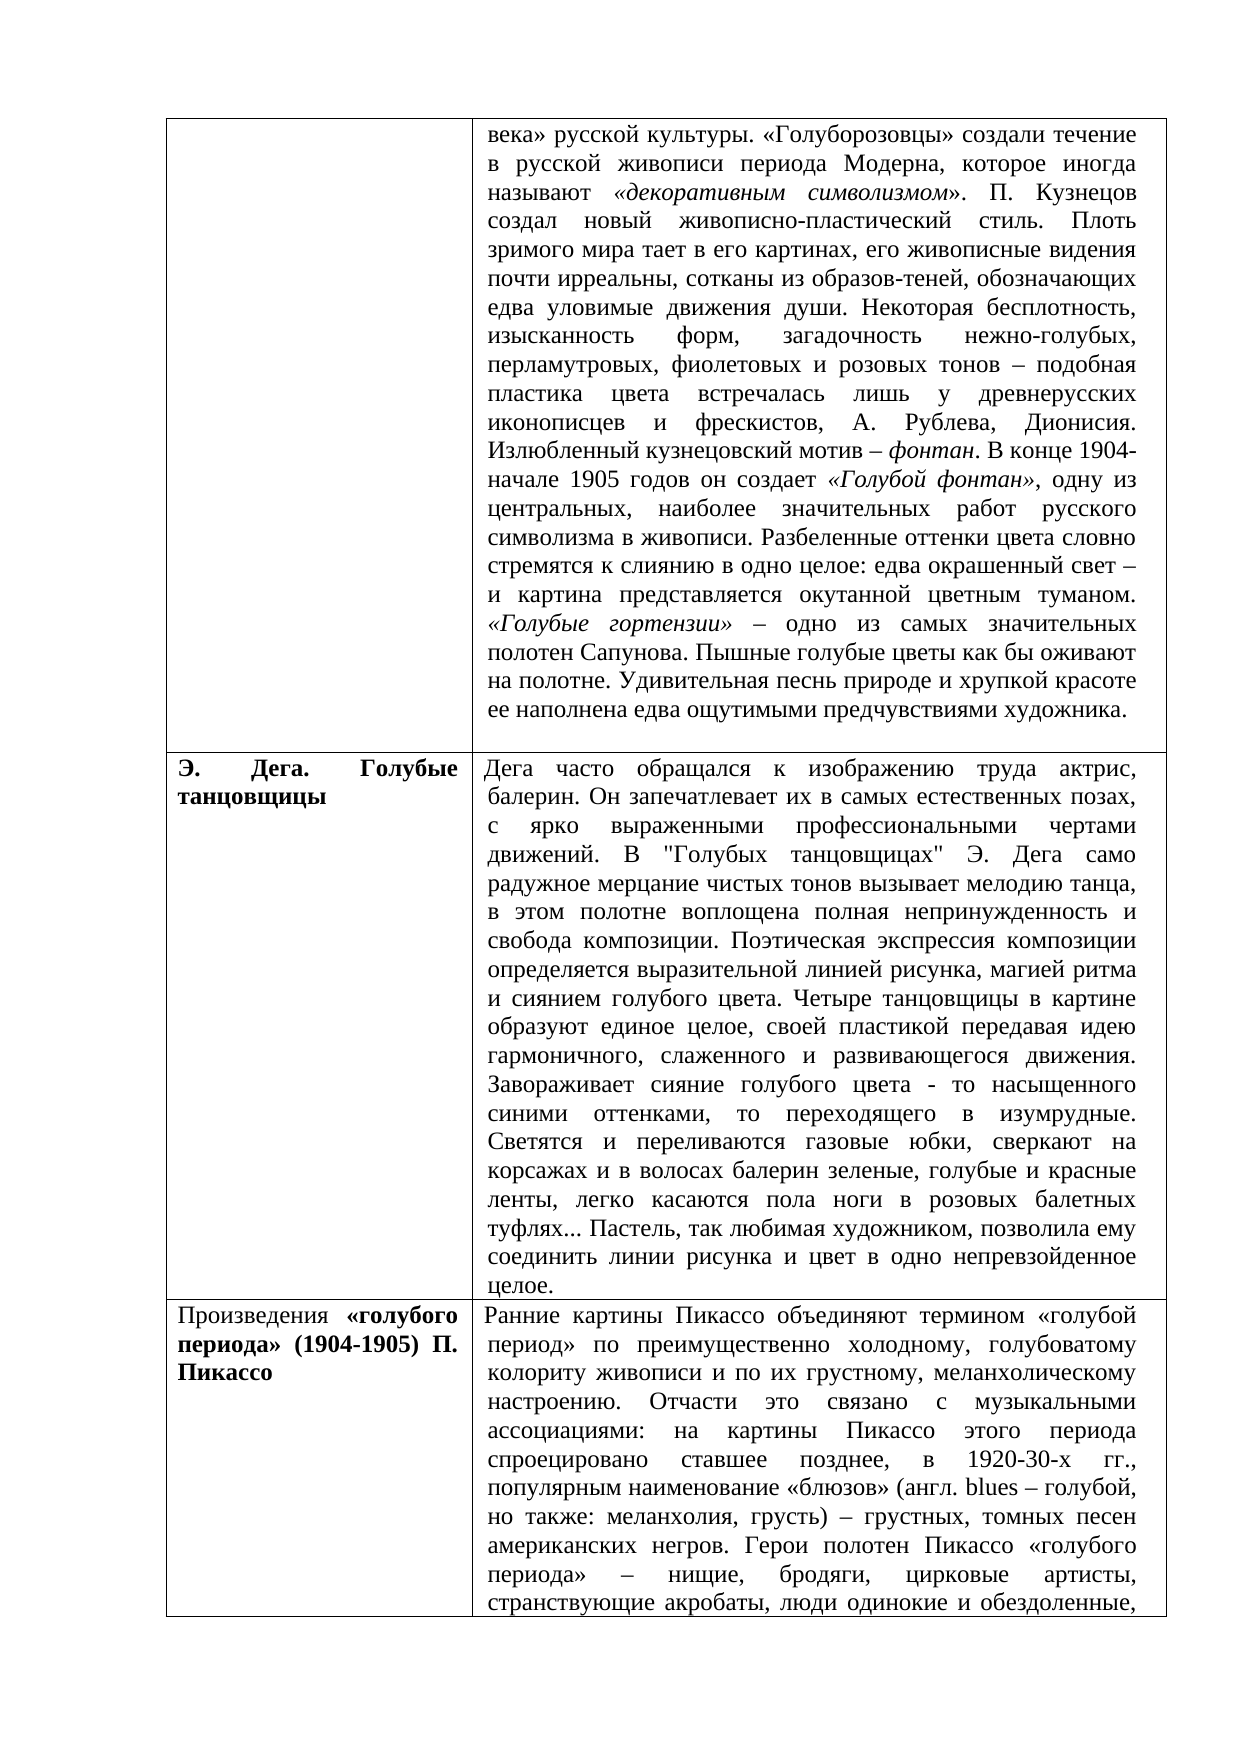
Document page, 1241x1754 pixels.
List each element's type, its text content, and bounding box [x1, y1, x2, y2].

table_cell Дега часто обращался к изображению труда актрис, балерин. Он запечатлевает их в самых естественных позах, с ярко выраженными профессиональными чертами движений. В "Голубых танцовщицах" Э. Дега само радужное мерцание чистых тонов вызывает мелодию танца, в этом полотне воплощена полная непринужденность и свобода композиции. Поэтическая экспрессия композиции определяется выразительной линией рисунка, магией ритма и сиянием голубого цвета. Четыре танцовщицы в картине образуют единое целое, своей пластикой передавая идею гармоничного, слаженного и развивающегося движения. Завораживает сияние голубого цвета - то насыщенного синими оттенками, то переходящего в изумрудные. Светятся и переливаются газовые юбки, сверкают на корсажах и в волосах балерин зеленые, голубые и красные ленты, легко касаются пола ноги в розовых балетных туфлях... Пастель, так любимая художником, позволила ему соединить линии рисунка и цвет в одно непревзойденное целое. [473, 753, 1166, 1299]
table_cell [167, 1300, 472, 1616]
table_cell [473, 1300, 1166, 1616]
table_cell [167, 119, 472, 752]
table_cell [473, 119, 1166, 752]
table_cell Э. Дега. Голубые танцовщицы [167, 753, 472, 1299]
